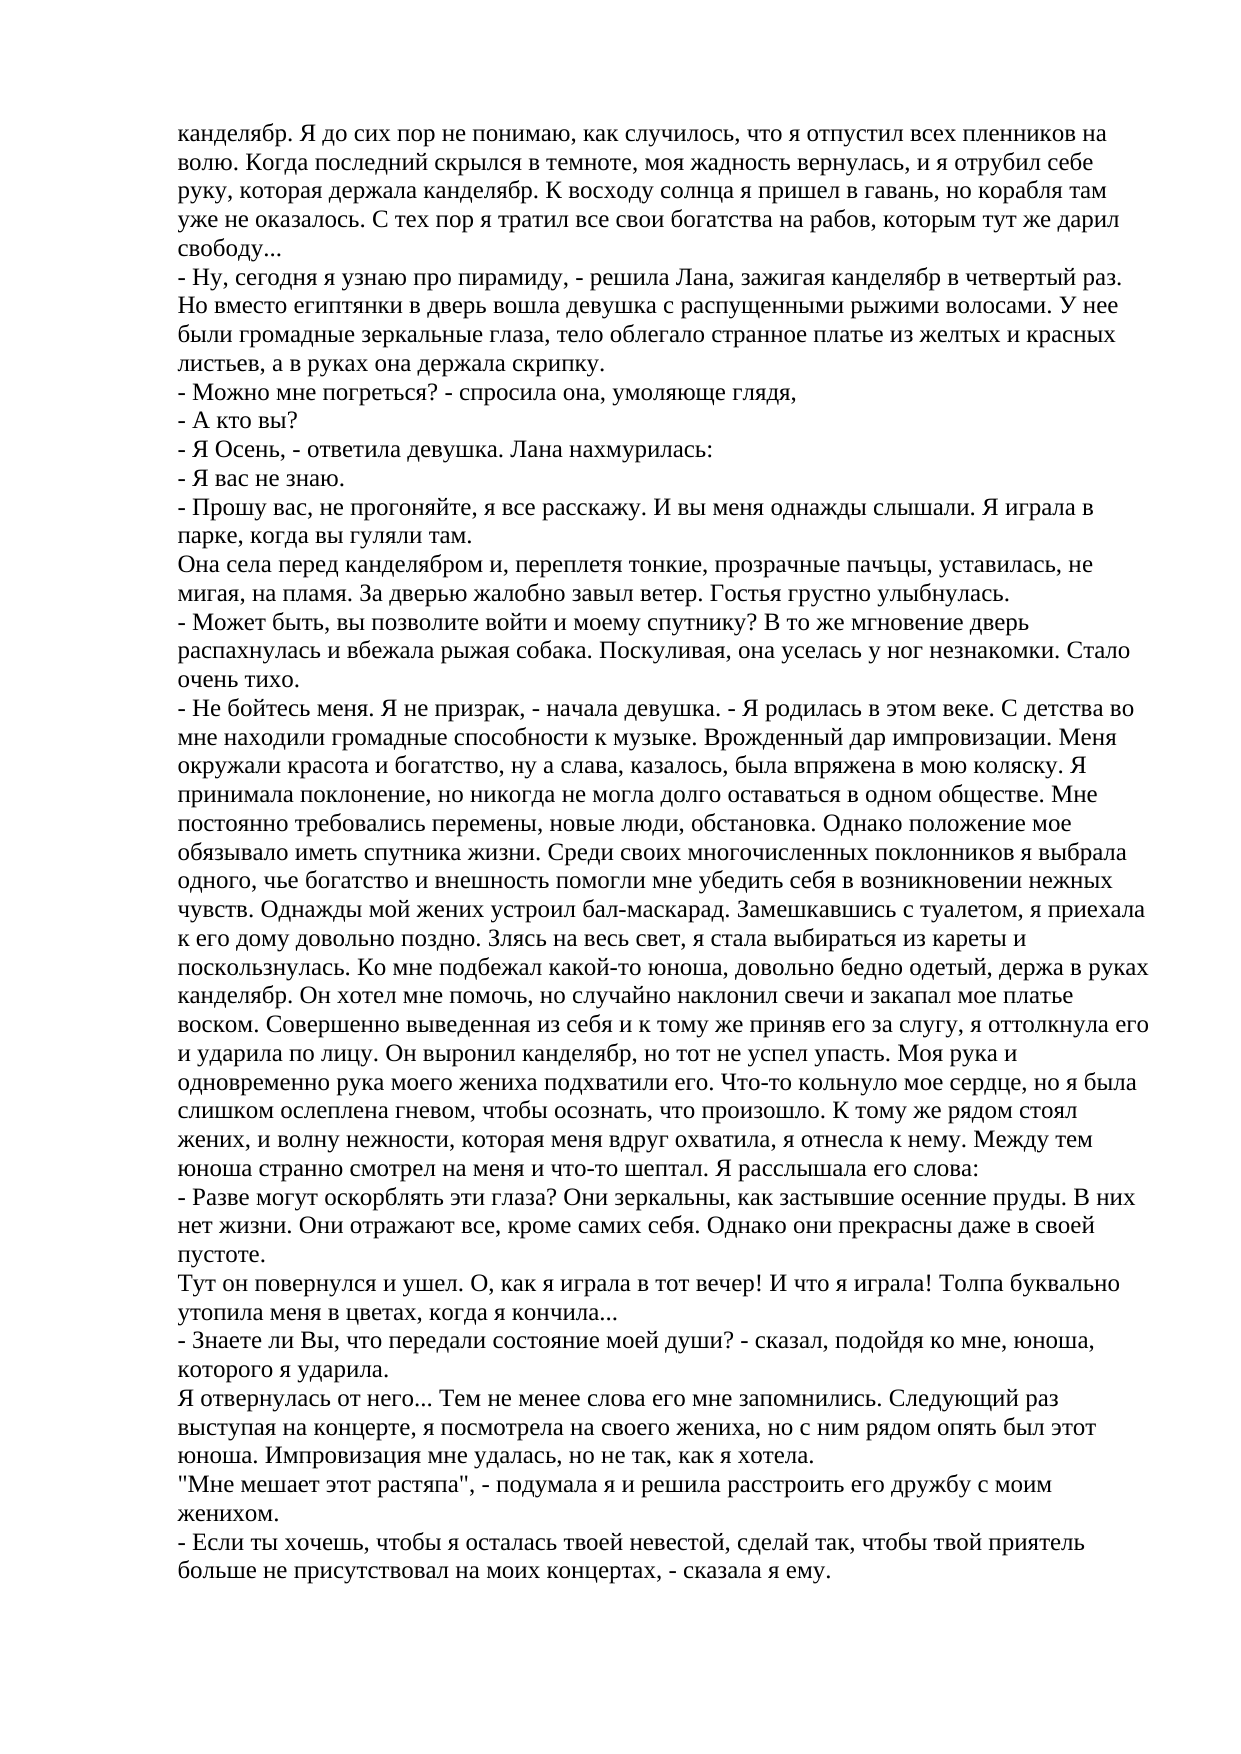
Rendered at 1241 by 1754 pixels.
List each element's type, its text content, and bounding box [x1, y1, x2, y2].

text - Я вас не знаю. [177, 463, 1152, 492]
text "Мне мешает этот растяпа", - подумала я и решила расстроить его дружбу с моим женихом. [177, 1469, 1152, 1527]
text Тут он повернулся и ушел. О, как я играла в тот вечер! И что я играла! Толпа буквально утопила меня в цветах, когда я кончила... [177, 1268, 1152, 1326]
text - Не бойтесь меня. Я не призрак, - начала девушка. - Я родилась в этом веке. С детства во мне находили громадные способности к музыке. Врожденный дар импровизации. Меня окружали красота и богатство, ну а слава, казалось, была впряжена в мою коляску. Я принимала поклонение, но никогда не могла долго оставаться в одном обществе. Мне постоянно требовались перемены, новые люди, обстановка. Однако положение мое обязывало иметь спутника жизни. Среди своих многочисленных поклонников я выбрала одного, чье богатство и внешность помогли мне убедить себя в возникновении нежных чувств. Однажды мой жених устроил бал-маскарад. Замешкавшись с туалетом, я приехала к его дому довольно поздно. Злясь на весь свет, я стала выбираться из кареты и поскользнулась. Ко мне подбежал какой-то юноша, довольно бедно одетый, держа в руках канделябр. Он хотел мне помочь, но случайно наклонил свечи и закапал мое платье воском. Совершенно выведенная из себя и к тому же приняв его за слугу, я оттолкнула его и ударила по лицу. Он выронил канделябр, но тот не успел упасть. Моя рука и одновременно рука моего жениха подхватили его. Что-то кольнуло мое сердце, но я была слишком ослеплена гневом, чтобы осознать, что произошло. К тому же рядом стоял жених, и волну нежности, которая меня вдруг охватила, я отнесла к нему. Между тем юноша странно смотрел на меня и что-то шептал. Я расслышала его слова: [177, 693, 1152, 1182]
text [177, 118, 1152, 262]
text - Ну, сегодня я узнаю про пирамиду, - решила Лана, зажигая канделябр в четвертый раз. [177, 262, 1152, 291]
text - А кто вы? [177, 406, 1152, 434]
text - Если ты хочешь, чтобы я осталась твоей невестой, сделай так, чтобы твой приятель больше не присутствовал на моих концертах, - сказала я ему. [177, 1527, 1152, 1584]
text - Можно мне погреться? - спросила она, умоляюще глядя, [177, 377, 1152, 406]
text Я отвернулась от него... Тем не менее слова его мне запомнились. Следующий раз выступая на концерте, я посмотрела на своего жениха, но с ним рядом опять был этот юноша. Импровизация мне удалась, но не так, как я хотела. [177, 1383, 1152, 1469]
text - Я Осень, - ответила девушка. Лана нахмурилась: [177, 434, 1152, 463]
text Но вместо египтянки в дверь вошла девушка с распущенными рыжими волосами. У нее были громадные зеркальные глаза, тело облегало странное платье из желтых и красных листьев, а в руках она держала скрипку. [177, 291, 1152, 377]
text - Может быть, вы позволите войти и моему спутнику? В то же мгновение дверь распахнулась и вбежала рыжая собака. Поскуливая, она уселась у ног незнакомки. Стало очень тихо. [177, 607, 1152, 693]
text Она села перед канделябром и, переплетя тонкие, прозрачные пачъцы, уставилась, не мигая, на пламя. За дверью жалобно завыл ветер. Гостья грустно улыбнулась. [177, 549, 1152, 607]
text - Прошу вас, не прогоняйте, я все расскажу. И вы меня однажды слышали. Я играла в парке, когда вы гуляли там. [177, 492, 1152, 549]
text - Разве могут оскорблять эти глаза? Они зеркальны, как застывшие осенние пруды. В них нет жизни. Они отражают все, кроме самих себя. Однако они прекрасны даже в своей пустоте. [177, 1182, 1152, 1268]
text - Знаете ли Вы, что передали состояние моей души? - сказал, подойдя ко мне, юноша, которого я ударила. [177, 1326, 1152, 1383]
